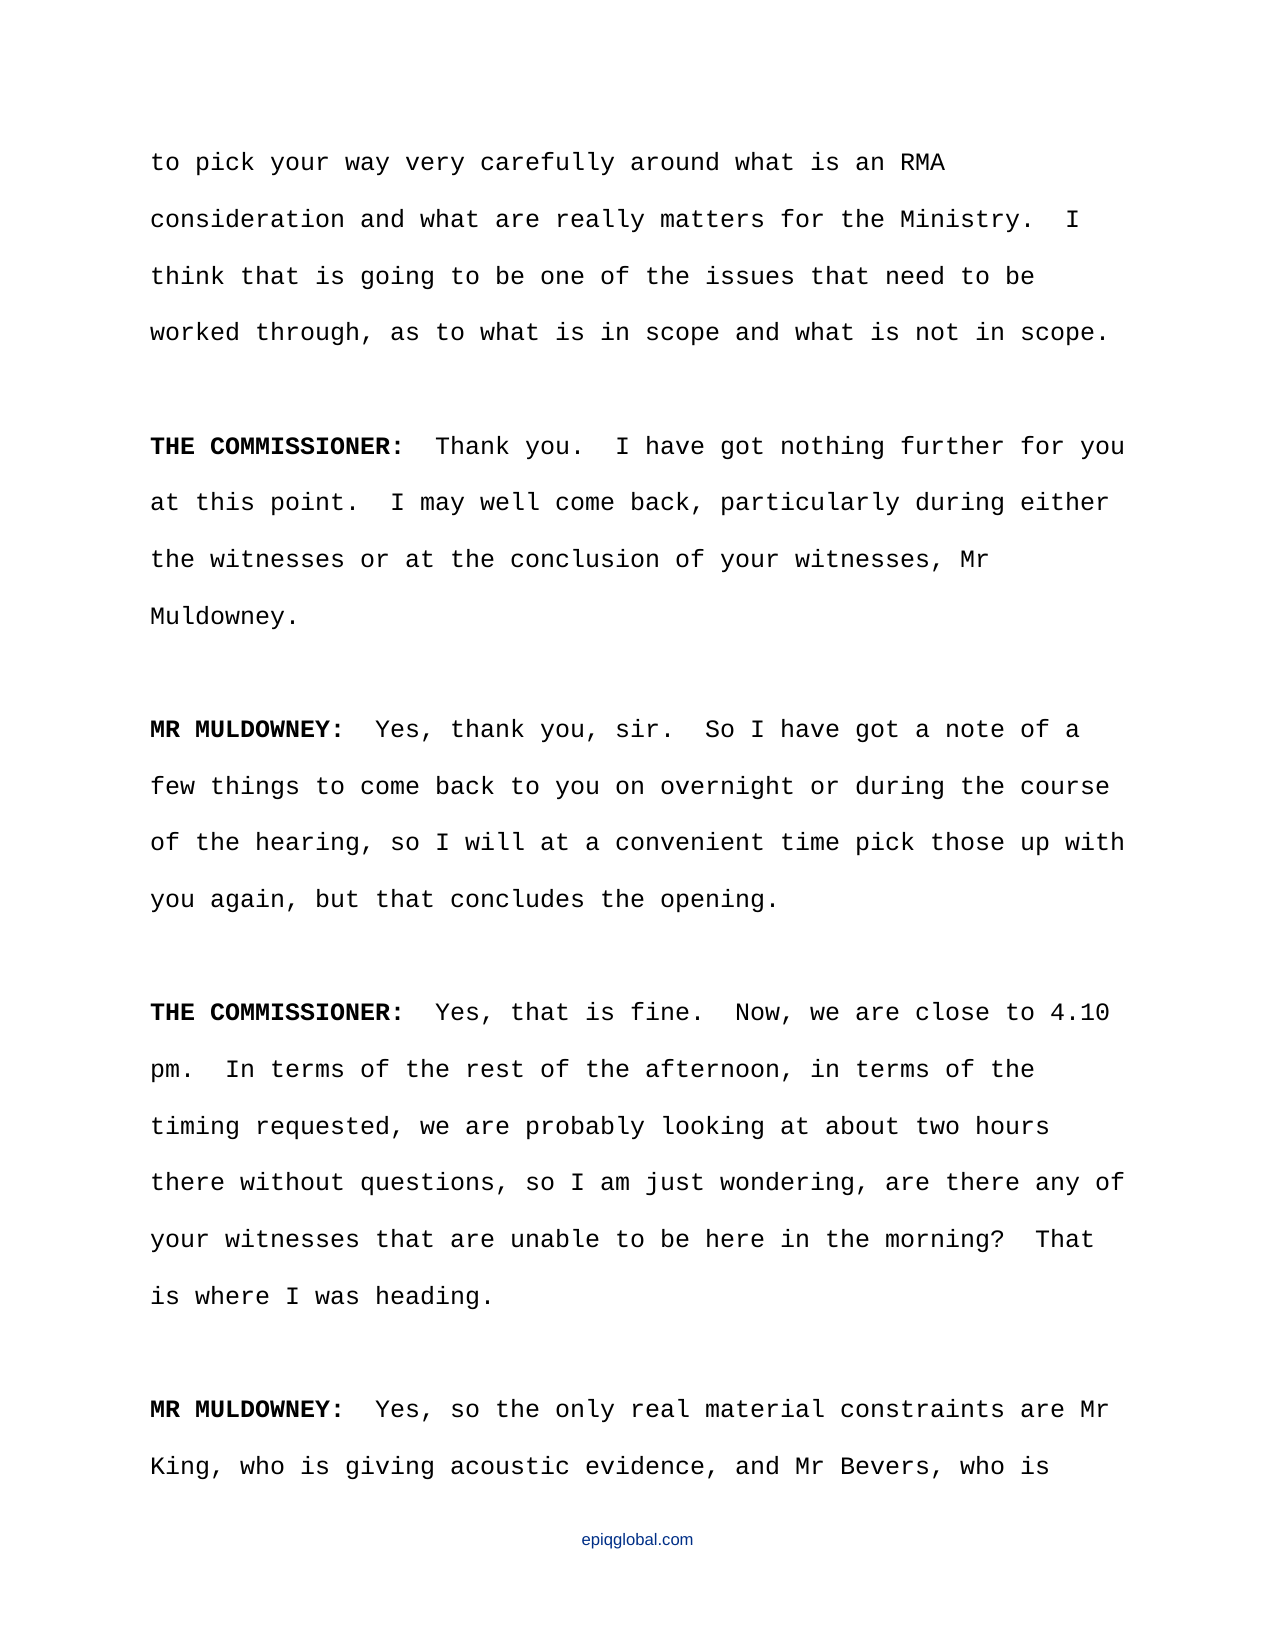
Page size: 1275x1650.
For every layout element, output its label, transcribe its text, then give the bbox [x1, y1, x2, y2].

text MR MULDOWNEY: Yes, thank you, sir. So I have got a note of a few things to come back to you on overnight or during the course of the hearing, so I will at a convenient time pick those up with you again, but that concludes the opening. [150, 717, 1125, 915]
text THE COMMISSIONER: Thank you. I have got nothing further for you at this point. I may well come back, particularly during either the witnesses or at the conclusion of your witnesses, Mr Muldowney. [150, 433, 1125, 632]
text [150, 1397, 1125, 1482]
text THE COMMISSIONER: Yes, that is fine. Now, we are close to 4.10 pm. In terms of the rest of the afternoon, in terms of the timing requested, we are probably looking at about two hours there without questions, so I am just wondering, are there any of your witnesses that are unable to be here in the morning? That is where I was heading. [150, 1000, 1125, 1312]
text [150, 150, 1125, 348]
